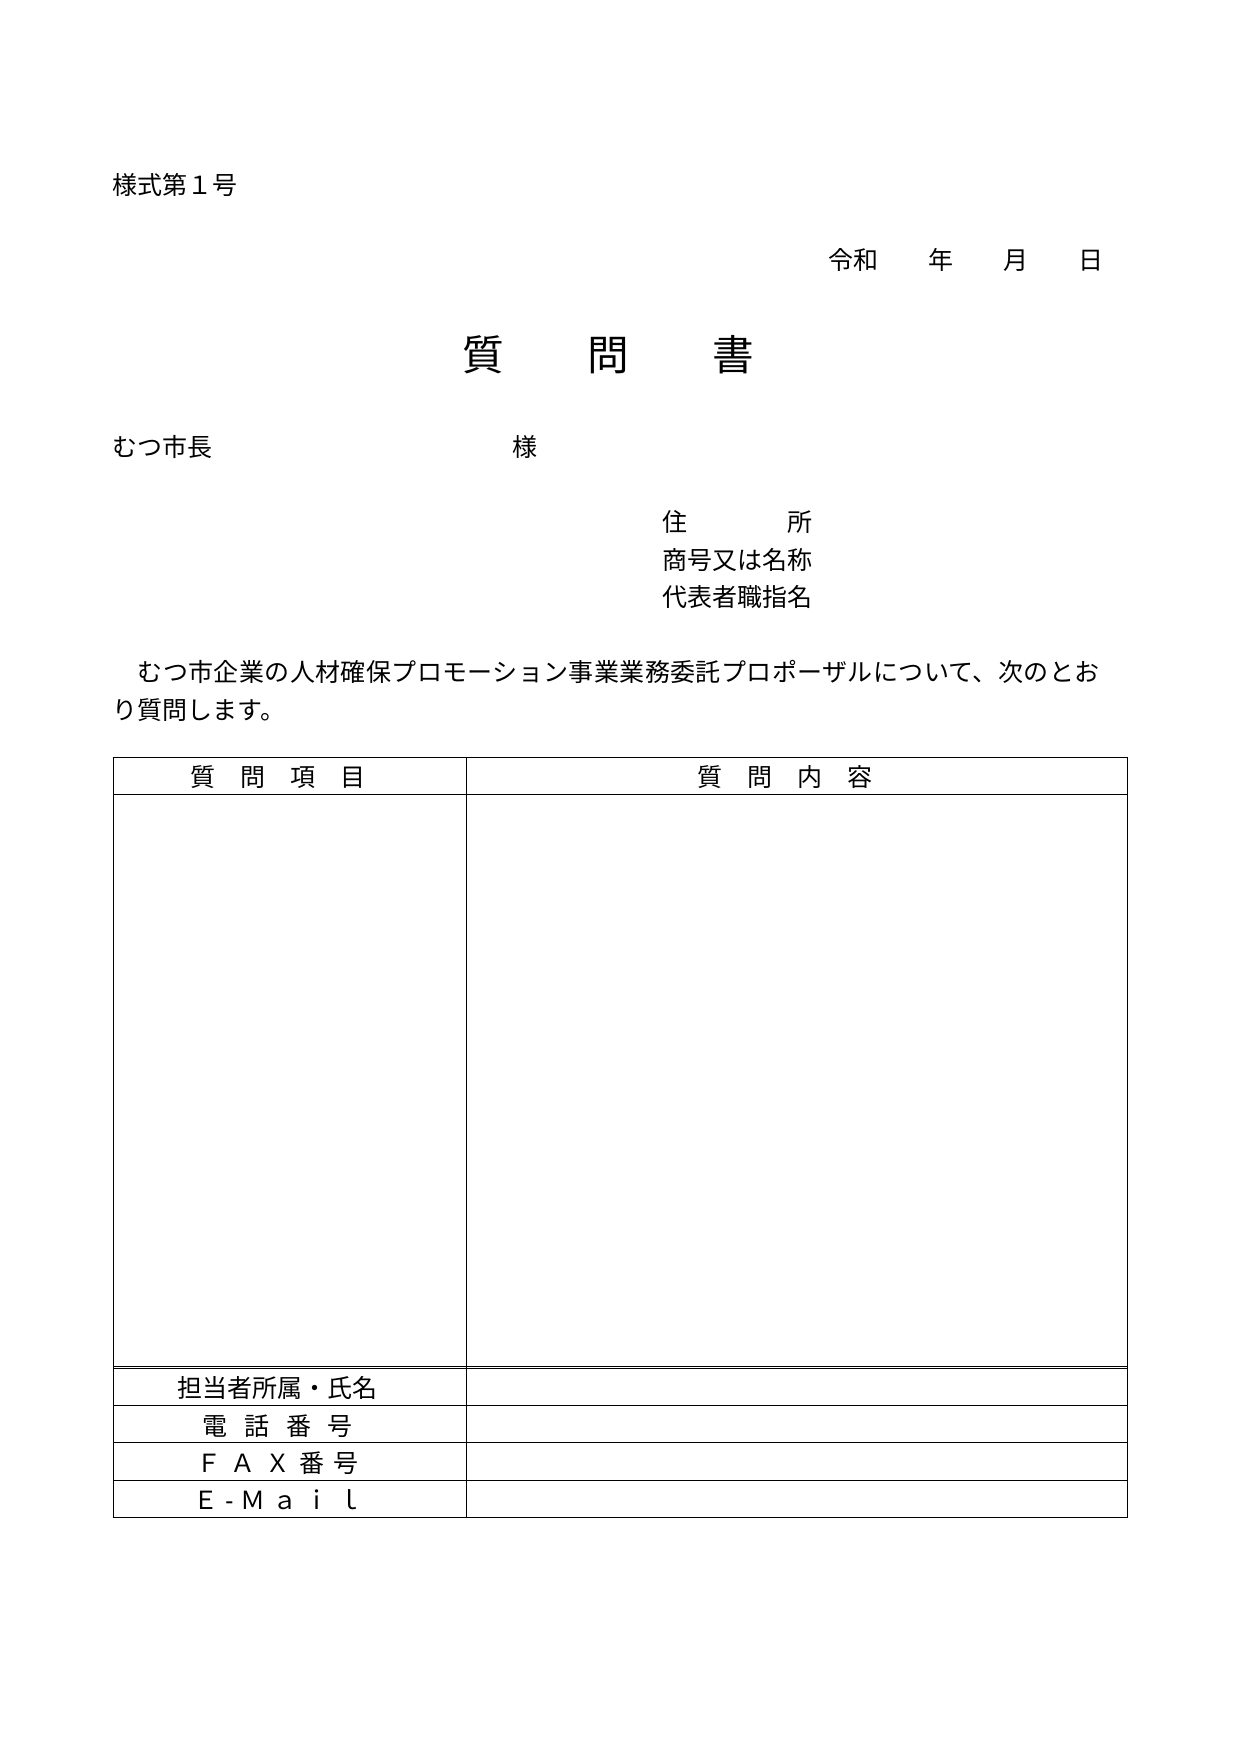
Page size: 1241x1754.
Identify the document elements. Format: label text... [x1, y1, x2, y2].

table_cell ＦＡＸ番号 [114, 1443, 466, 1479]
text 代表者職指名 [112, 577, 1103, 614]
table_cell [467, 1443, 1127, 1479]
text 質 問 書 [112, 314, 1103, 389]
table_cell [114, 795, 466, 1366]
table_cell [467, 1406, 1127, 1442]
table_cell [467, 1481, 1127, 1517]
text 商号又は名称 [112, 539, 1103, 577]
table_cell 電話番号 [114, 1406, 466, 1442]
text 様式第１号 [112, 164, 1103, 202]
table_header 質 問 内 容 [467, 758, 1127, 794]
text 住 所 [112, 502, 1103, 539]
text むつ市企業の人材確保プロモーション事業業務委託プロポーザルについて、次のとおり質問します。 [112, 652, 1103, 727]
text むつ市長 様 [112, 427, 1103, 464]
table_cell 担当者所属・氏名 [114, 1369, 466, 1405]
table_cell [467, 1369, 1127, 1405]
table_cell Ｅ-Ｍａｉｌ [114, 1481, 466, 1517]
table_cell [467, 795, 1127, 1366]
table_header 質 問 項 目 [114, 758, 466, 794]
text 令和 年 月 日 [112, 239, 1103, 277]
